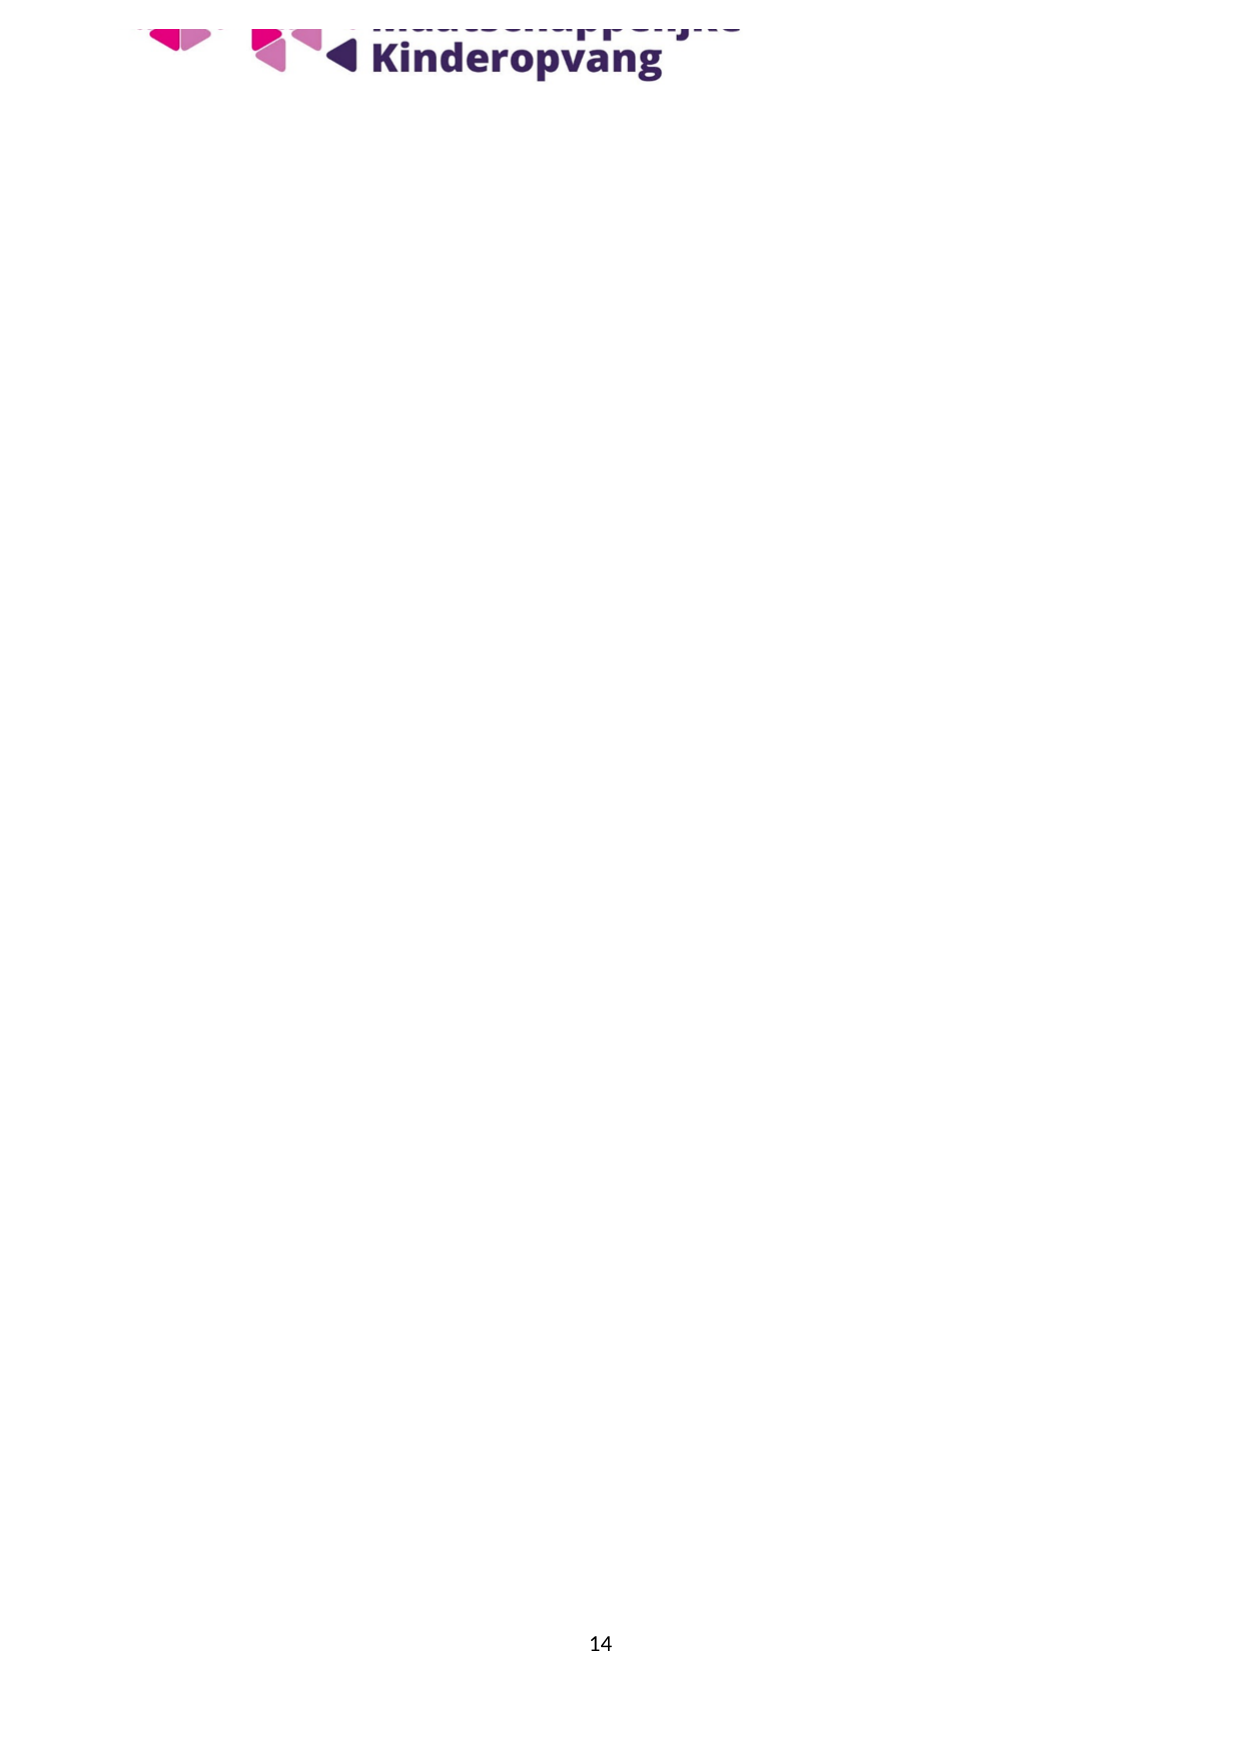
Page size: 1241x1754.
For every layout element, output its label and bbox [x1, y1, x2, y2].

picture [95, 29, 770, 97]
